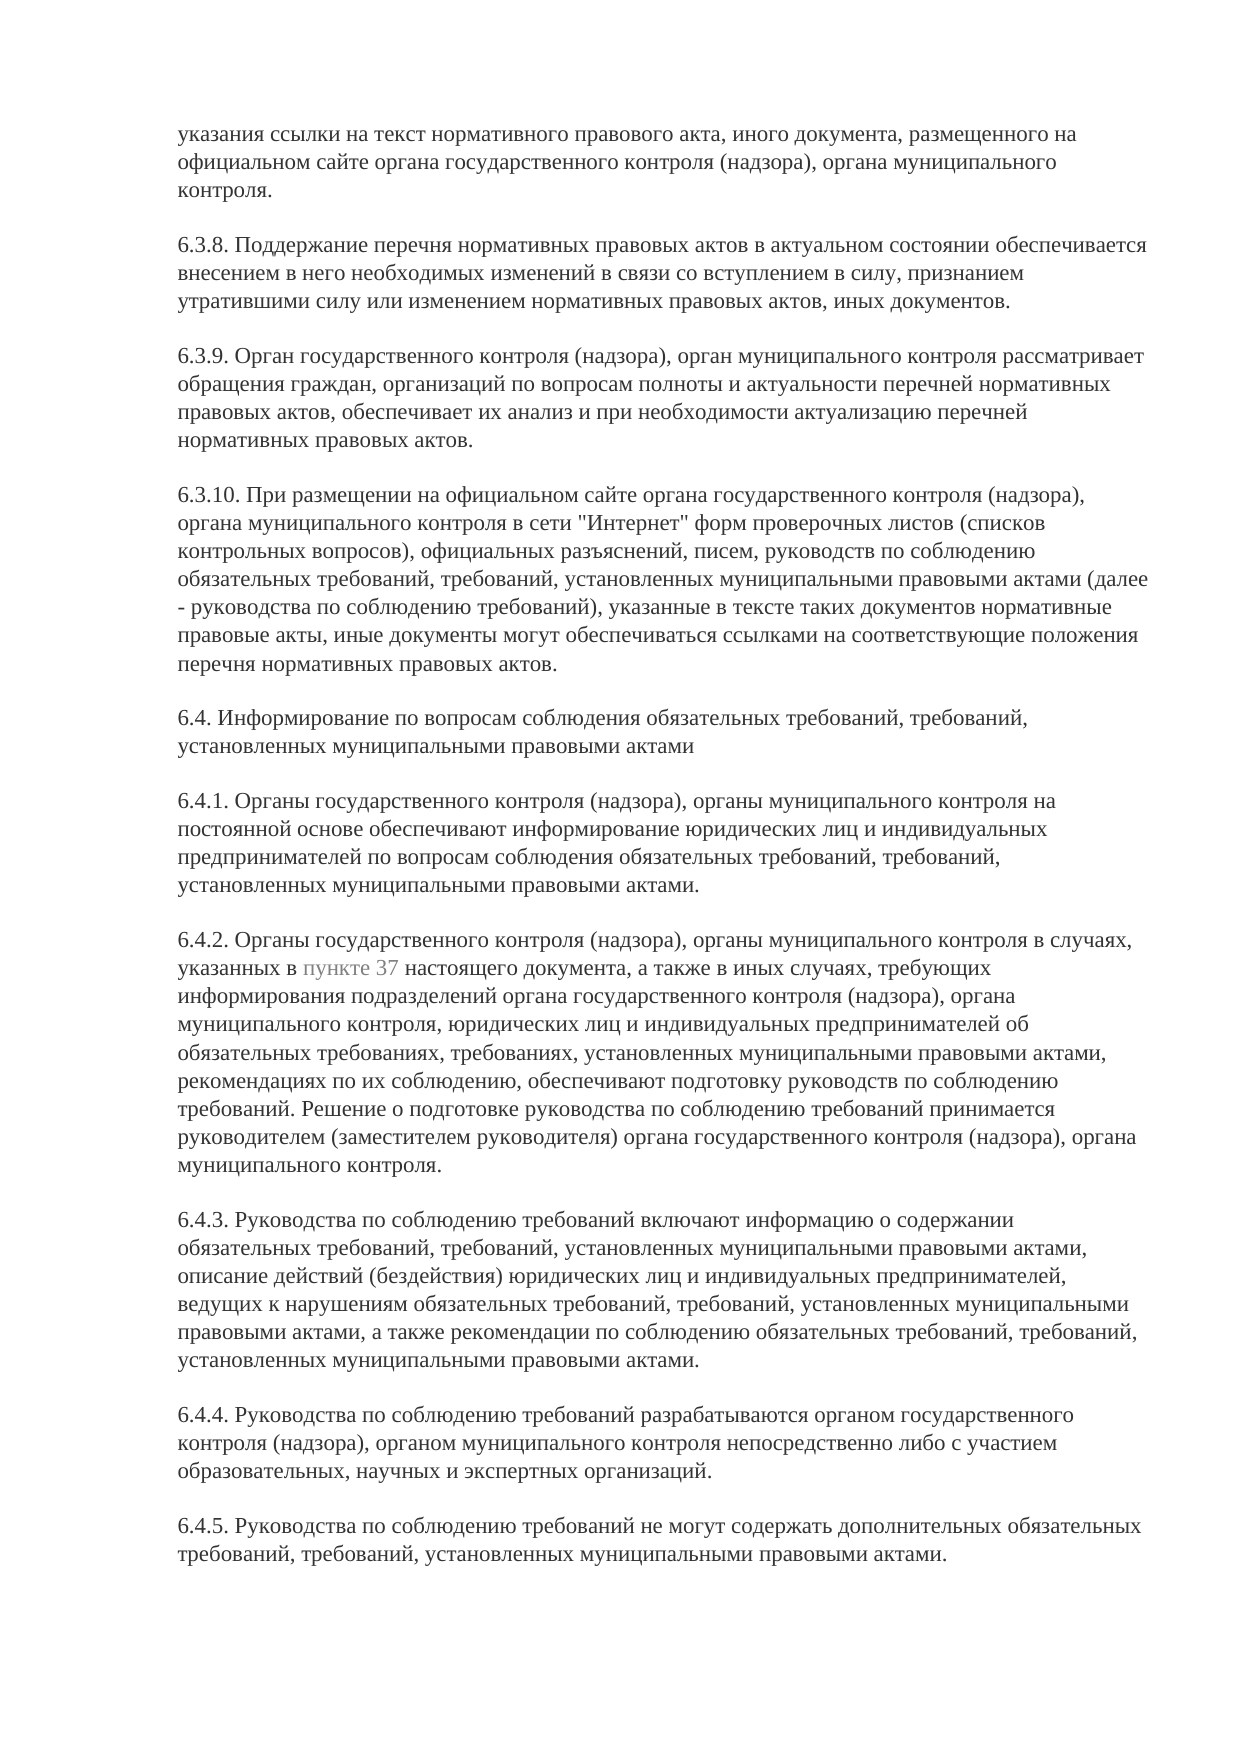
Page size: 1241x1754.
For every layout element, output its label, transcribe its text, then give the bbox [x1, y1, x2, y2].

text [177, 118, 1152, 202]
text 6.3.9. Орган государственного контроля (надзора), орган муниципального контроля рассматривает обращения граждан, организаций по вопросам полноты и актуальности перечней нормативных правовых актов, обеспечивает их анализ и при необходимости актуализацию перечней нормативных правовых актов. [177, 340, 1152, 452]
text 6.4.4. Руководства по соблюдению требований разрабатываются органом государственного контроля (надзора), органом муниципального контроля непосредственно либо с участием образовательных, научных и экспертных организаций. [177, 1399, 1152, 1484]
text 6.4.1. Органы государственного контроля (надзора), органы муниципального контроля на постоянной основе обеспечивают информирование юридических лиц и индивидуальных предпринимателей по вопросам соблюдения обязательных требований, требований, установленных муниципальными правовыми актами. [177, 785, 1152, 898]
text 6.3.8. Поддержание перечня нормативных правовых актов в актуальном состоянии обеспечивается внесением в него необходимых изменений в связи со вступлением в силу, признанием утратившими силу или изменением нормативных правовых актов, иных документов. [177, 229, 1152, 313]
text 6.4.2. Органы государственного контроля (надзора), органы муниципального контроля в случаях, указанных в пункте 37 настоящего документа, а также в иных случаях, требующих информирования подразделений органа государственного контроля (надзора), органа муниципального контроля, юридических лиц и индивидуальных предпринимателей об обязательных требованиях, требованиях, установленных муниципальными правовыми актами, рекомендациях по их соблюдению, обеспечивают подготовку руководств по соблюдению требований. Решение о подготовке руководства по соблюдению требований принимается руководителем (заместителем руководителя) органа государственного контроля (надзора), органа муниципального контроля. [177, 924, 1152, 1177]
text 6.4.3. Руководства по соблюдению требований включают информацию о содержании обязательных требований, требований, установленных муниципальными правовыми актами, описание действий (бездействия) юридических лиц и индивидуальных предпринимателей, ведущих к нарушениям обязательных требований, требований, установленных муниципальными правовыми актами, а также рекомендации по соблюдению обязательных требований, требований, установленных муниципальными правовыми актами. [177, 1204, 1152, 1373]
text 6.4.5. Руководства по соблюдению требований не могут содержать дополнительных обязательных требований, требований, установленных муниципальными правовыми актами. [177, 1510, 1152, 1567]
text 6.4. Информирование по вопросам соблюдения обязательных требований, требований, установленных муниципальными правовыми актами [177, 702, 1152, 759]
text 6.3.10. При размещении на официальном сайте органа государственного контроля (надзора), органа муниципального контроля в сети "Интернет" форм проверочных листов (списков контрольных вопросов), официальных разъяснений, писем, руководств по соблюдению обязательных требований, требований, установленных муниципальными правовыми актами (далее - руководства по соблюдению требований), указанные в тексте таких документов нормативные правовые акты, иные документы могут обеспечиваться ссылками на соответствующие положения перечня нормативных правовых актов. [177, 479, 1152, 676]
